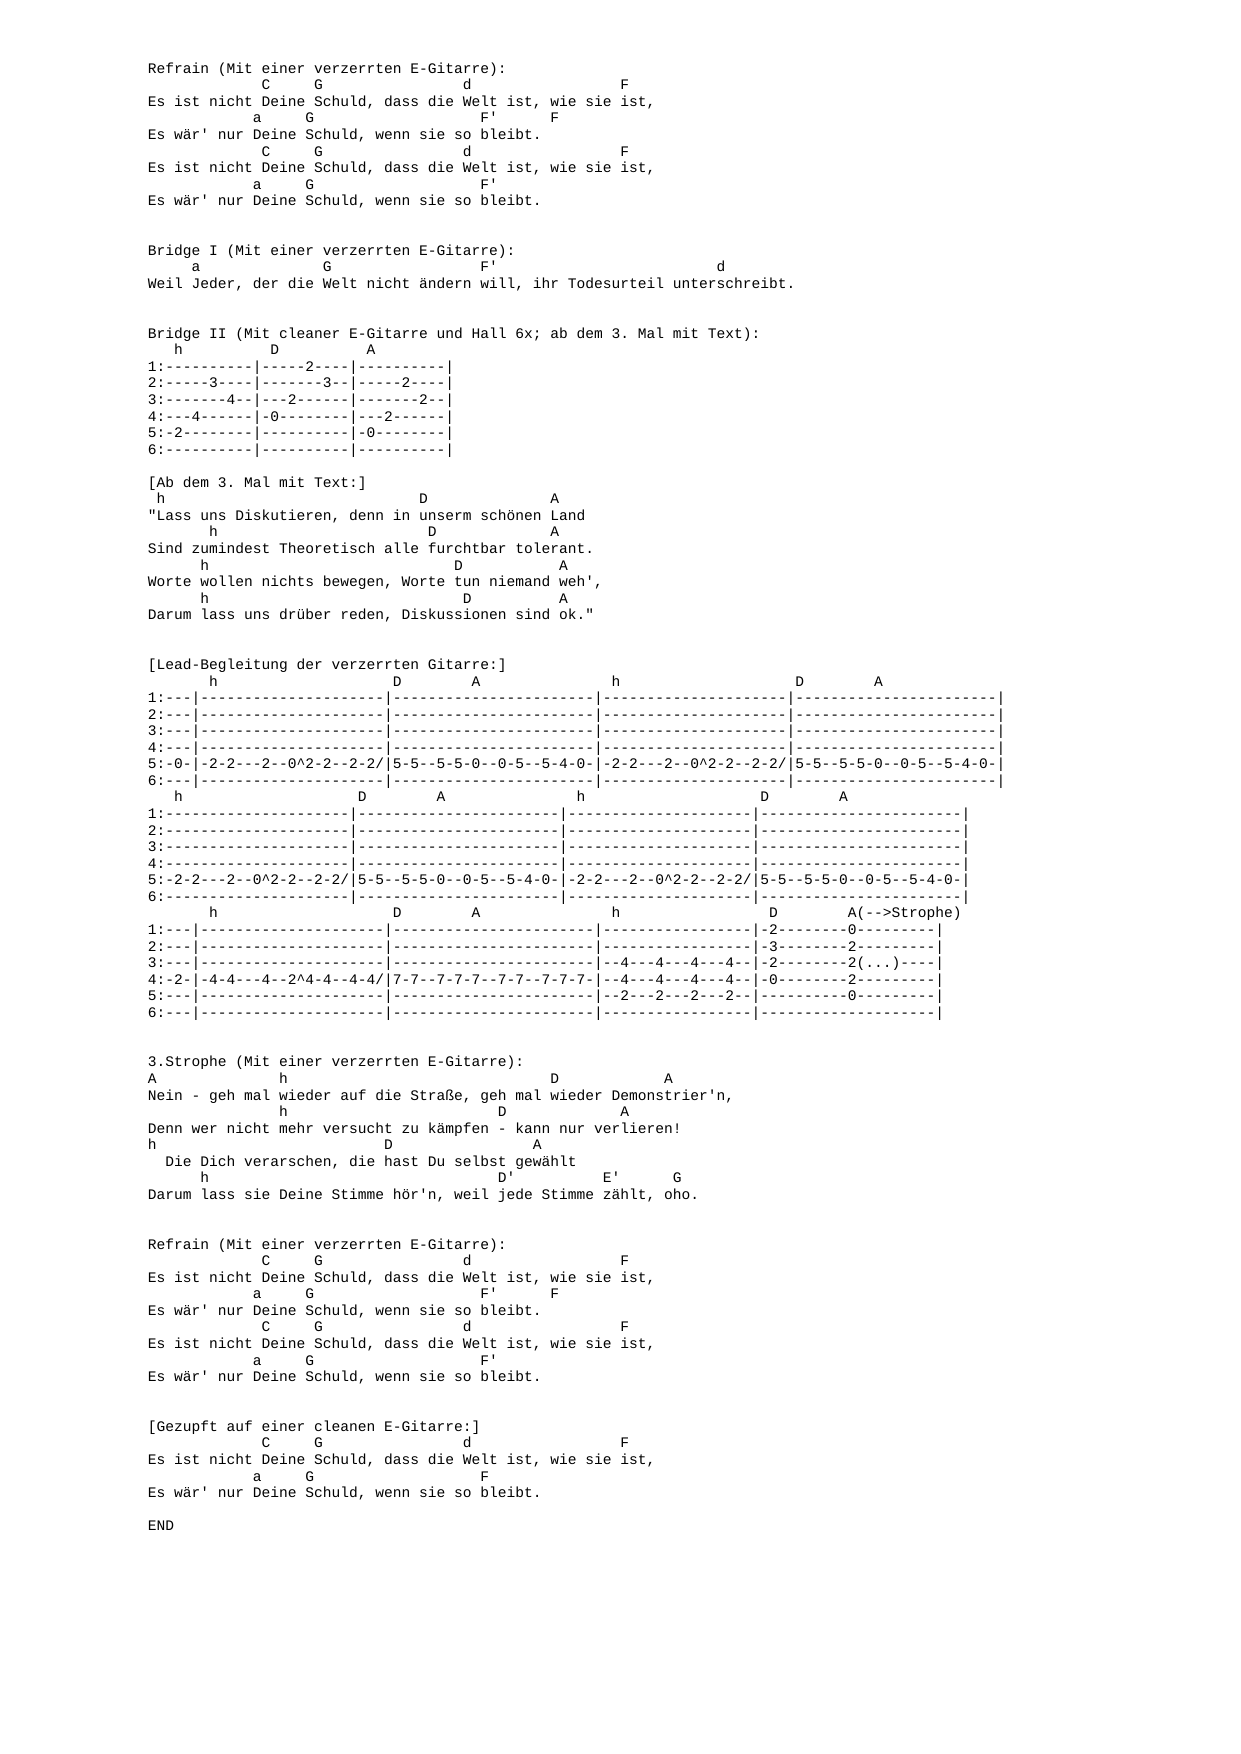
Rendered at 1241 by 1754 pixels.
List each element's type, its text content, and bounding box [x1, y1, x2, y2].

text 4:---4------|-0--------|---2------| [148, 409, 1093, 425]
text h D A [148, 342, 1093, 359]
text Nein - geh mal wieder auf die Straße, geh mal wieder Demonstrier'n, [148, 1088, 1093, 1104]
text C G d F [148, 144, 1093, 160]
text h D A [148, 525, 1093, 541]
text END [148, 1518, 1093, 1535]
text Es ist nicht Deine Schuld, dass die Welt ist, wie sie ist, [148, 1270, 1093, 1287]
text 4:---|---------------------|-----------------------|---------------------|-----------------------| [148, 740, 1093, 757]
text C G d F [148, 77, 1093, 94]
text 2:---|---------------------|-----------------------|---------------------|-----------------------| [148, 707, 1093, 723]
text Bridge I (Mit einer verzerrten E-Gitarre): [148, 243, 1093, 260]
text 3.Strophe (Mit einer verzerrten E-Gitarre): [148, 1055, 1093, 1071]
text 3:---|---------------------|-----------------------|--4---4---4---4--|-2--------2(...)----| [148, 955, 1093, 972]
text 1:---------------------|-----------------------|---------------------|-----------------------| [148, 806, 1093, 823]
text 3:-------4--|---2------|-------2--| [148, 392, 1093, 409]
text h D A [148, 1137, 1093, 1154]
text C G d F [148, 1436, 1093, 1452]
text 1:----------|-----2----|----------| [148, 359, 1093, 376]
text A h D A [148, 1071, 1093, 1088]
text 5:-2--------|----------|-0--------| [148, 425, 1093, 442]
text Es ist nicht Deine Schuld, dass die Welt ist, wie sie ist, [148, 160, 1093, 177]
text Es ist nicht Deine Schuld, dass die Welt ist, wie sie ist, [148, 94, 1093, 111]
text Weil Jeder, der die Welt nicht ändern will, ihr Todesurteil unterschreibt. [148, 276, 1093, 293]
text h D A [148, 591, 1093, 607]
text Es wär' nur Deine Schuld, wenn sie so bleibt. [148, 193, 1093, 210]
text a G F' [148, 1353, 1093, 1369]
text Refrain (Mit einer verzerrten E-Gitarre): [148, 61, 1093, 77]
text 6:---|---------------------|-----------------------|---------------------|-----------------------| [148, 773, 1093, 790]
text Denn wer nicht mehr versucht zu kämpfen - kann nur verlieren! [148, 1121, 1093, 1137]
text h D A h D A(-->Strophe) [148, 906, 1093, 922]
text [Ab dem 3. Mal mit Text:] [148, 475, 1093, 492]
text 2:-----3----|-------3--|-----2----| [148, 376, 1093, 392]
text Es wär' nur Deine Schuld, wenn sie so bleibt. [148, 1369, 1093, 1386]
text 6:---|---------------------|-----------------------|-----------------|--------------------| [148, 1005, 1093, 1022]
text h D A h D A [148, 674, 1093, 690]
text Bridge II (Mit cleaner E-Gitarre und Hall 6x; ab dem 3. Mal mit Text): [148, 326, 1093, 342]
text Sind zumindest Theoretisch alle furchtbar tolerant. [148, 541, 1093, 558]
text Darum lass sie Deine Stimme hör'n, weil jede Stimme zählt, oho. [148, 1187, 1093, 1204]
text Die Dich verarschen, die hast Du selbst gewählt [148, 1154, 1093, 1171]
text 5:---|---------------------|-----------------------|--2---2---2---2--|----------0---------| [148, 988, 1093, 1005]
text Es wär' nur Deine Schuld, wenn sie so bleibt. [148, 1303, 1093, 1320]
text a G F [148, 1469, 1093, 1485]
text 3:---|---------------------|-----------------------|---------------------|-----------------------| [148, 723, 1093, 740]
text Worte wollen nichts bewegen, Worte tun niemand weh', [148, 574, 1093, 591]
text a G F' F [148, 111, 1093, 127]
text 4:---------------------|-----------------------|---------------------|-----------------------| [148, 856, 1093, 872]
text C G d F [148, 1253, 1093, 1270]
text 1:---|---------------------|-----------------------|---------------------|-----------------------| [148, 690, 1093, 707]
text 2:---|---------------------|-----------------------|-----------------|-3--------2---------| [148, 939, 1093, 955]
text h D A h D A [148, 790, 1093, 806]
text h D A [148, 492, 1093, 508]
text Es ist nicht Deine Schuld, dass die Welt ist, wie sie ist, [148, 1452, 1093, 1469]
text "Lass uns Diskutieren, denn in unserm schönen Land [148, 508, 1093, 525]
text 6:---------------------|-----------------------|---------------------|-----------------------| [148, 889, 1093, 906]
text C G d F [148, 1320, 1093, 1336]
text a G F' F [148, 1287, 1093, 1303]
text 5:-0-|-2-2---2--0^2-2--2-2/|5-5--5-5-0--0-5--5-4-0-|-2-2---2--0^2-2--2-2/|5-5--5-5-0--0-5--5-4-0-| [148, 757, 1093, 773]
text a G F' d [148, 260, 1093, 276]
text 2:---------------------|-----------------------|---------------------|-----------------------| [148, 823, 1093, 839]
text Refrain (Mit einer verzerrten E-Gitarre): [148, 1237, 1093, 1253]
text h D A [148, 1104, 1093, 1121]
text Darum lass uns drüber reden, Diskussionen sind ok." [148, 607, 1093, 624]
text a G F' [148, 177, 1093, 193]
text Es wär' nur Deine Schuld, wenn sie so bleibt. [148, 1485, 1093, 1502]
text h D A [148, 558, 1093, 574]
text 3:---------------------|-----------------------|---------------------|-----------------------| [148, 839, 1093, 856]
text h D' E' G [148, 1171, 1093, 1187]
text Es wär' nur Deine Schuld, wenn sie so bleibt. [148, 127, 1093, 144]
text Es ist nicht Deine Schuld, dass die Welt ist, wie sie ist, [148, 1336, 1093, 1353]
text 1:---|---------------------|-----------------------|-----------------|-2--------0---------| [148, 922, 1093, 939]
text [Gezupft auf einer cleanen E-Gitarre:] [148, 1419, 1093, 1436]
text 5:-2-2---2--0^2-2--2-2/|5-5--5-5-0--0-5--5-4-0-|-2-2---2--0^2-2--2-2/|5-5--5-5-0--0-5--5-4-0-| [148, 872, 1093, 889]
text 6:----------|----------|----------| [148, 442, 1093, 458]
text 4:-2-|-4-4---4--2^4-4--4-4/|7-7--7-7-7--7-7--7-7-7-|--4---4---4---4--|-0--------2---------| [148, 972, 1093, 988]
text [Lead-Begleitung der verzerrten Gitarre:] [148, 657, 1093, 674]
